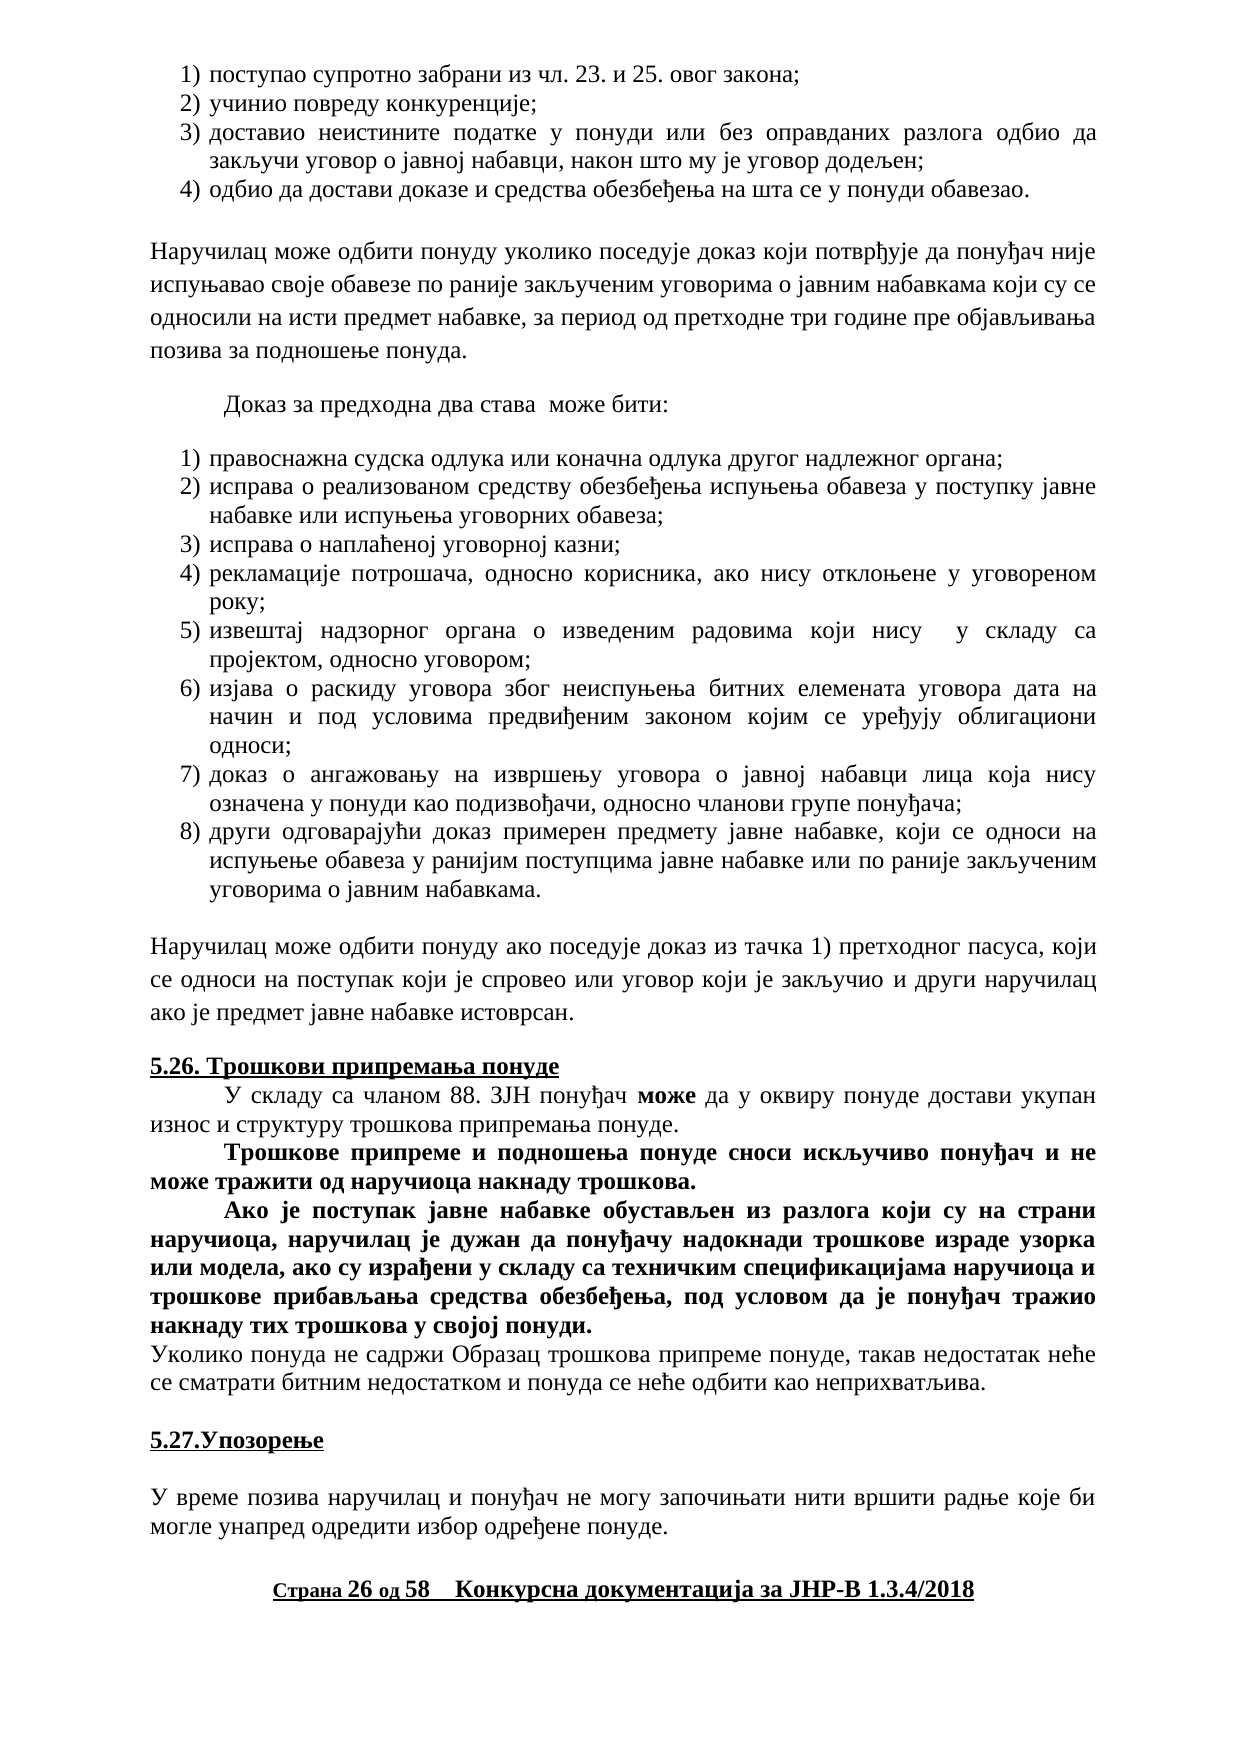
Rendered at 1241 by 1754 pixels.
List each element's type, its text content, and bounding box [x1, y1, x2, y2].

text 5.26. Трошкови припремања понуде [150, 1051, 1097, 1080]
list други одговарајући доказ примерен предмету јавне набавке, који се односи на испуњење обавеза у ранијим поступцима јавне набавке или по раније закљученим уговорима о јавним набавкама. [179, 816, 1097, 903]
list исправа о наплаћеној уговорној казни; [179, 529, 1097, 558]
list исправа о реализованом средству обезбеђења испуњења обавеза у поступку јавне набавке или испуњења уговорних обавеза; [179, 471, 1097, 529]
text Наручилац може одбити понуду ако поседује доказ из тачка 1) претходног пасуса, који се односи на поступак који је спровео или уговор који је закључио и други наручилац ако је предмет јавне набавке истоврсан. [150, 931, 1097, 1026]
list учинио повреду конкуренције; [179, 88, 1097, 117]
list доказ о ангажовању на извршењу уговора о јавној набавци лица која нису означена у понуди као подизвођачи, односно чланови групе понуђача; [179, 759, 1097, 816]
text Доказ за предходна два става може бити: [150, 389, 1097, 417]
list поступао супротно забрани из чл. 23. и 25. овог закона; [179, 59, 1097, 88]
text Ако је поступак јавне набавке обустављен из разлога који су на страни наручиоца, наручилац је дужан да понуђачу надокнади трошкове израде узорка или модела, ако су израђени у складу са техничким спецификацијама наручиоца и трошкове прибављања средства обезбеђења, под условом да је понуђач тражио накнаду тих трошкова у својој понуди. [150, 1195, 1097, 1339]
list правоснажна судска одлука или коначна одлука другог надлежног органа; [179, 443, 1097, 471]
text Трошкове припреме и подношења понуде сноси искључиво понуђач и не може тражити од наручиоца накнаду трошкова. [150, 1137, 1097, 1195]
list рекламације потрошача, односно корисника, ако нису отклоњене у уговореном року; [179, 558, 1097, 615]
list доставио неистините податке у понуди или без оправданих разлога одбио да закључи уговор о јавној набавци, након што му је уговор додељен; [179, 117, 1097, 174]
list одбио да достави доказе и средства обезбеђења на шта се у понуди обавезао. [179, 174, 1097, 203]
text У складу са чланом 88. ЗЈН понуђач може да у оквиру понуде достави укупан износ и структуру трошкова припремања понуде. [150, 1080, 1097, 1137]
list изјава о раскиду уговора због неиспуњења битних елемената уговора дата на начин и под условима предвиђеним законом којим се уређују облигациони односи; [179, 673, 1097, 759]
text У време позива наручилац и понуђач не могу започињати нити вршити радње које би могле унапред одредити избор одређене понуде. [150, 1482, 1097, 1540]
text Уколико понуда не садржи Образац трошкова припреме понуде, такав недостатак неће се сматрати битним недостатком и понуда се неће одбити као неприхватљива. [150, 1339, 1097, 1396]
text 5.27.Упозорење [150, 1425, 1097, 1454]
list извештај надзорног органа о изведеним радовима који нису у складу са пројектом, односно уговором; [179, 615, 1097, 673]
text Наручилац може одбити понуду уколико поседује доказ који потврђује да понуђач није испуњавао своје обавезе по раније закљученим уговорима о јавним набавкама који су се односили на исти предмет набавке, за период од претходне три године пре објављивања позива за подношење понуда. [150, 236, 1097, 364]
